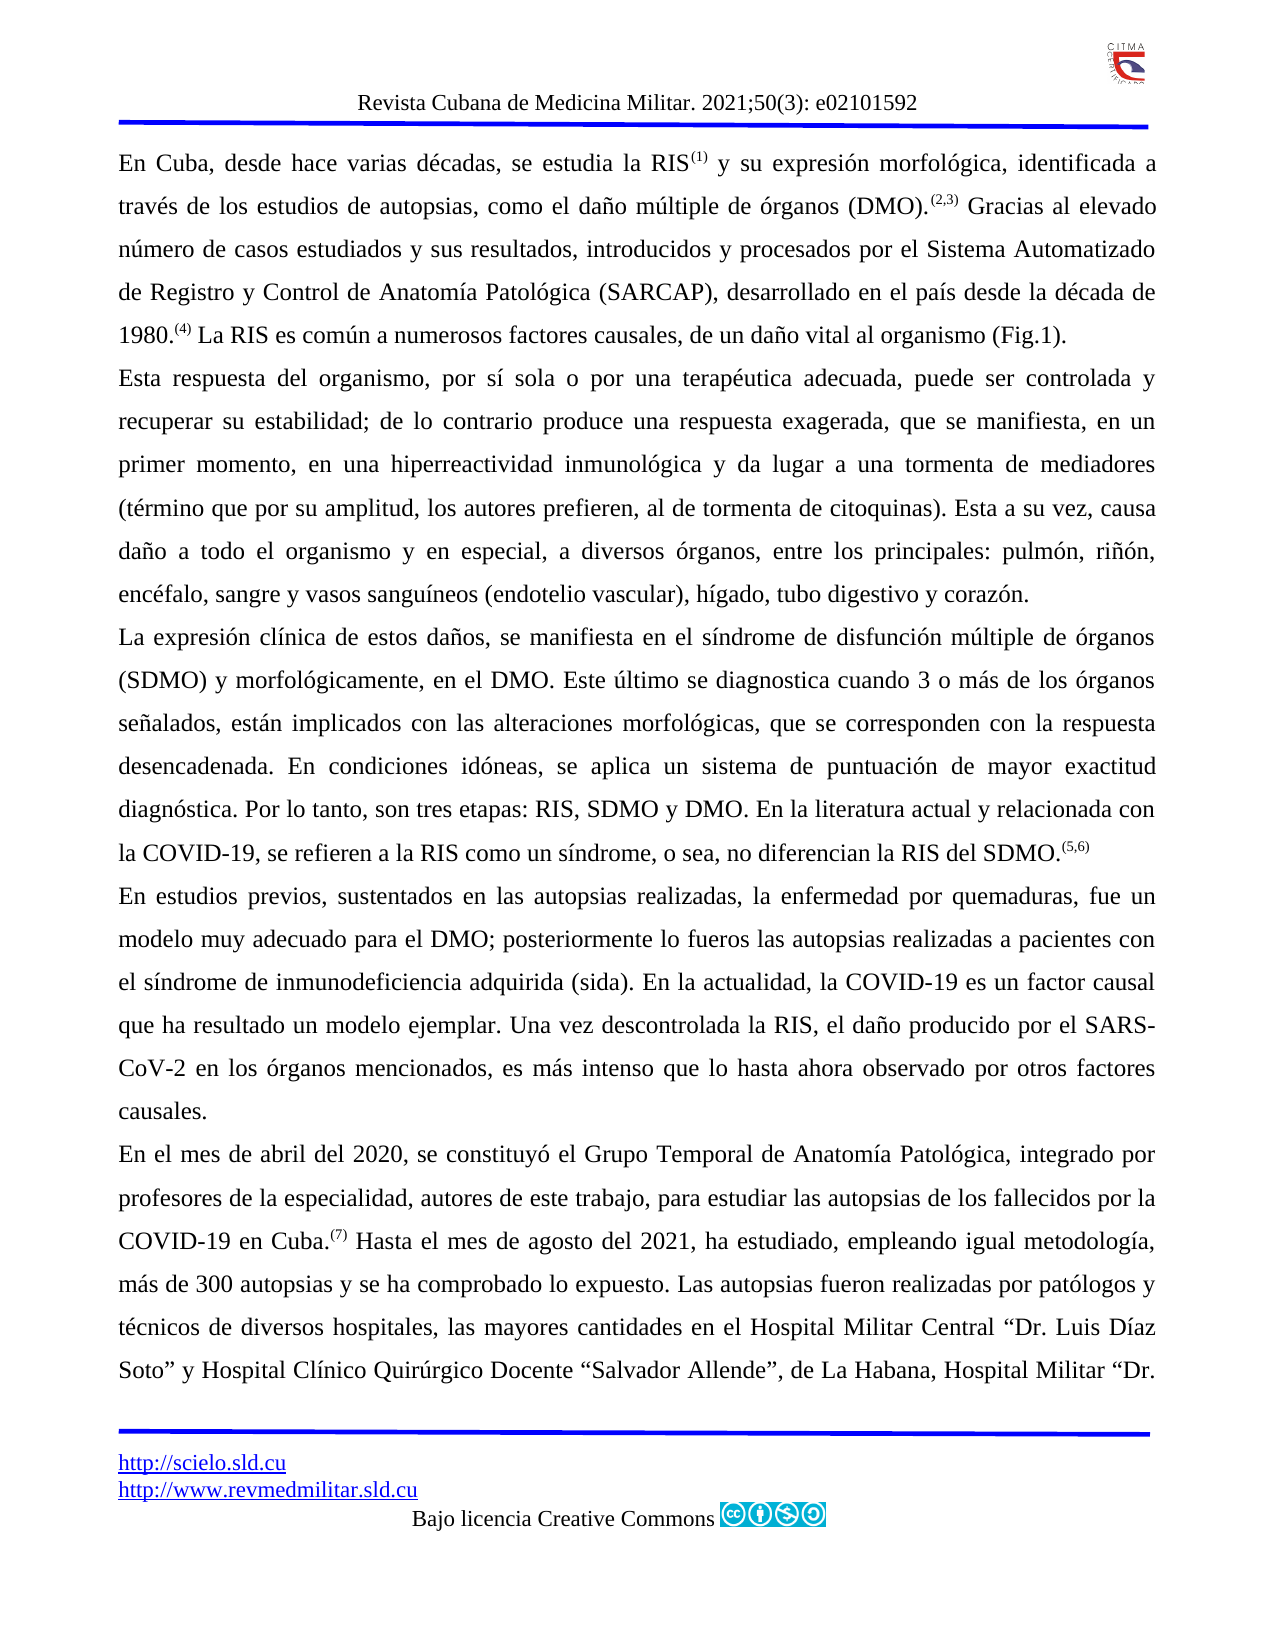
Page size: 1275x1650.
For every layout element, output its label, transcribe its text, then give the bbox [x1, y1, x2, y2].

picture [1107, 43, 1145, 84]
text En Cuba, desde hace varias décadas, se estudia la RIS(1) y su expresión morfológica, identificada a través de los estudios de autopsias, como el daño múltiple de órganos (DMO).(2,3) Gracias al elevado número de casos estudiados y sus resultados, introducidos y procesados por el Sistema Automatizado de Registro y Control de Anatomía Patológica (SARCAP), desarrollado en el país desde la década de 1980.(4) La RIS es común a numerosos factores causales, de un daño vital al organismo (Fig.1). [118, 148, 1157, 349]
text Esta respuesta del organismo, por sí sola o por una terapéutica adecuada, puede ser controlada y recuperar su estabilidad; de lo contrario produce una respuesta exagerada, que se manifiesta, en un primer momento, en una hiperreactividad inmunológica y da lugar a una tormenta de mediadores (término que por su amplitud, los autores prefieren, al de tormenta de citoquinas). Esta a su vez, causa daño a todo el organismo y en especial, a diversos órganos, entre los principales: pulmón, riñón, encéfalo, sangre y vasos sanguíneos (endotelio vascular), hígado, tubo digestivo y corazón. [118, 363, 1157, 608]
text La expresión clínica de estos daños, se manifiesta en el síndrome de disfunción múltiple de órganos (SDMO) y morfológicamente, en el DMO. Este último se diagnostica cuando 3 o más de los órganos señalados, están implicados con las alteraciones morfológicas, que se corresponden con la respuesta desencadenada. En condiciones idóneas, se aplica un sistema de puntuación de mayor exactitud diagnóstica. Por lo tanto, son tres etapas: RIS, SDMO y DMO. En la literatura actual y relacionada con la COVID-19, se refieren a la RIS como un síndrome, o sea, no diferencian la RIS del SDMO.(5,6) [118, 622, 1157, 866]
picture [720, 1502, 826, 1527]
text En estudios previos, sustentados en las autopsias realizadas, la enfermedad por quemaduras, fue un modelo muy adecuado para el DMO; posteriormente lo fueros las autopsias realizadas a pacientes con el síndrome de inmunodeficiencia adquirida (sida). En la actualidad, la COVID-19 es un factor causal que ha resultado un modelo ejemplar. Una vez descontrolada la RIS, el daño producido por el SARS-CoV-2 en los órganos mencionados, es más intenso que lo hasta ahora observado por otros factores causales. [118, 881, 1157, 1125]
